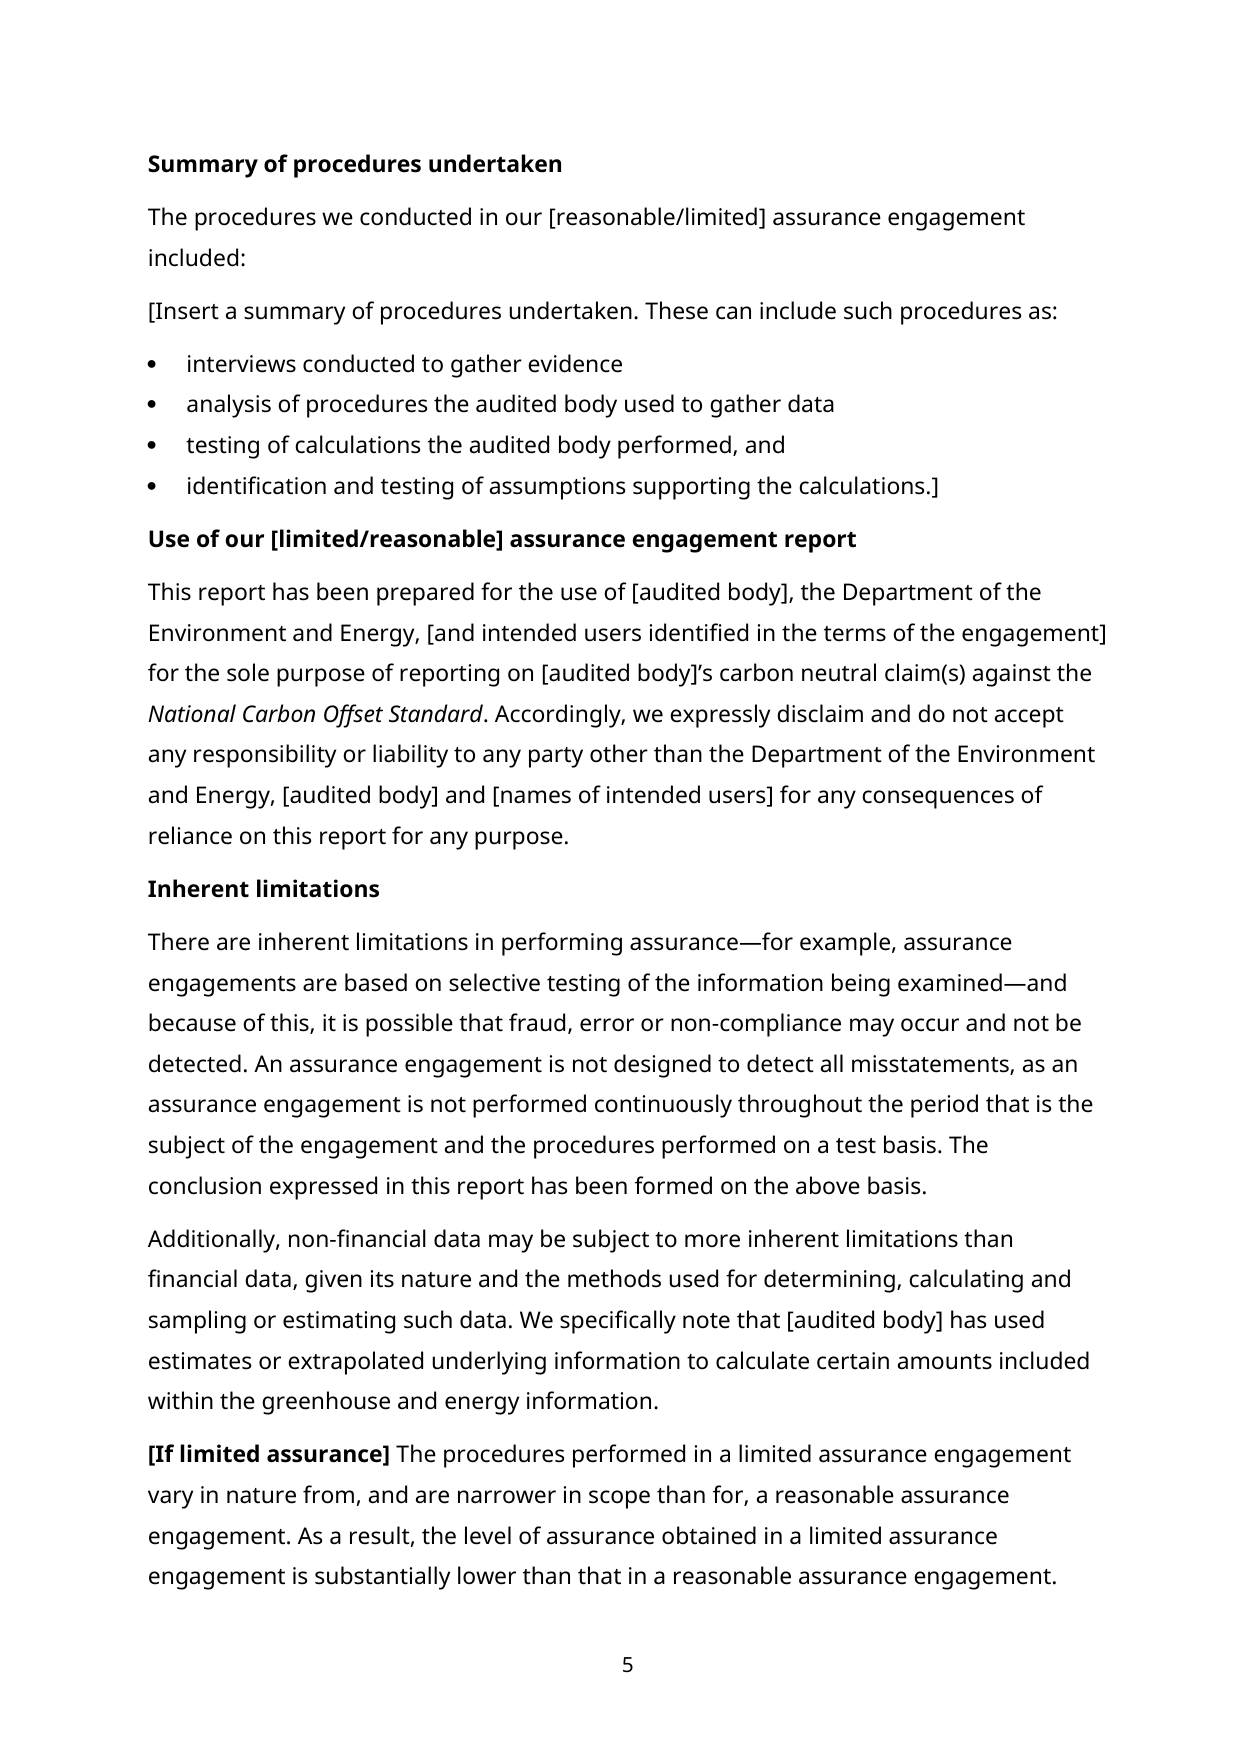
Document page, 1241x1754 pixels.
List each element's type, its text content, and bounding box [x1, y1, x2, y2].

text [Insert a summary of procedures undertaken. These can include such procedures as: [148, 294, 1107, 326]
text This report has been prepared for the use of [audited body], the Department of the Environment and Energy, [and intended users identified in the terms of the engagement] for the sole purpose of reporting on [audited body]’s carbon neutral claim(s) against the National Carbon Offset Standard. Accordingly, we expressly disclaim and do not accept any responsibility or liability to any party other than the Department of the Environment and Energy, [audited body] and [names of intended users] for any consequences of reliance on this report for any purpose. [148, 576, 1107, 851]
list interviews conducted to gather evidence [148, 348, 1107, 379]
text There are inherent limitations in performing assurance—for example, assurance engagements are based on selective testing of the information being examined—and because of this, it is possible that fraud, error or non-compliance may occur and not be detected. An assurance engagement is not designed to detect all misstatements, as an assurance engagement is not performed continuously throughout the period that is the subject of the engagement and the procedures performed on a test basis. The conclusion expressed in this report has been formed on the above basis. [148, 926, 1107, 1201]
list analysis of procedures the audited body used to gather data [148, 388, 1107, 419]
subtitle Use of our [limited/reasonable] assurance engagement report [148, 523, 1107, 554]
subtitle Summary of procedures undertaken [148, 148, 1107, 179]
subtitle Inherent limitations [148, 873, 1107, 904]
list testing of calculations the audited body performed, and [148, 429, 1107, 460]
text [148, 1438, 1107, 1591]
text Additionally, non-financial data may be subject to more inherent limitations than financial data, given its nature and the methods used for determining, calculating and sampling or estimating such data. We specifically note that [audited body] has used estimates or extrapolated underlying information to calculate certain amounts included within the greenhouse and energy information. [148, 1223, 1107, 1416]
list identification and testing of assumptions supporting the calculations.] [148, 469, 1107, 501]
text The procedures we conducted in our [reasonable/limited] assurance engagement included: [148, 201, 1107, 273]
